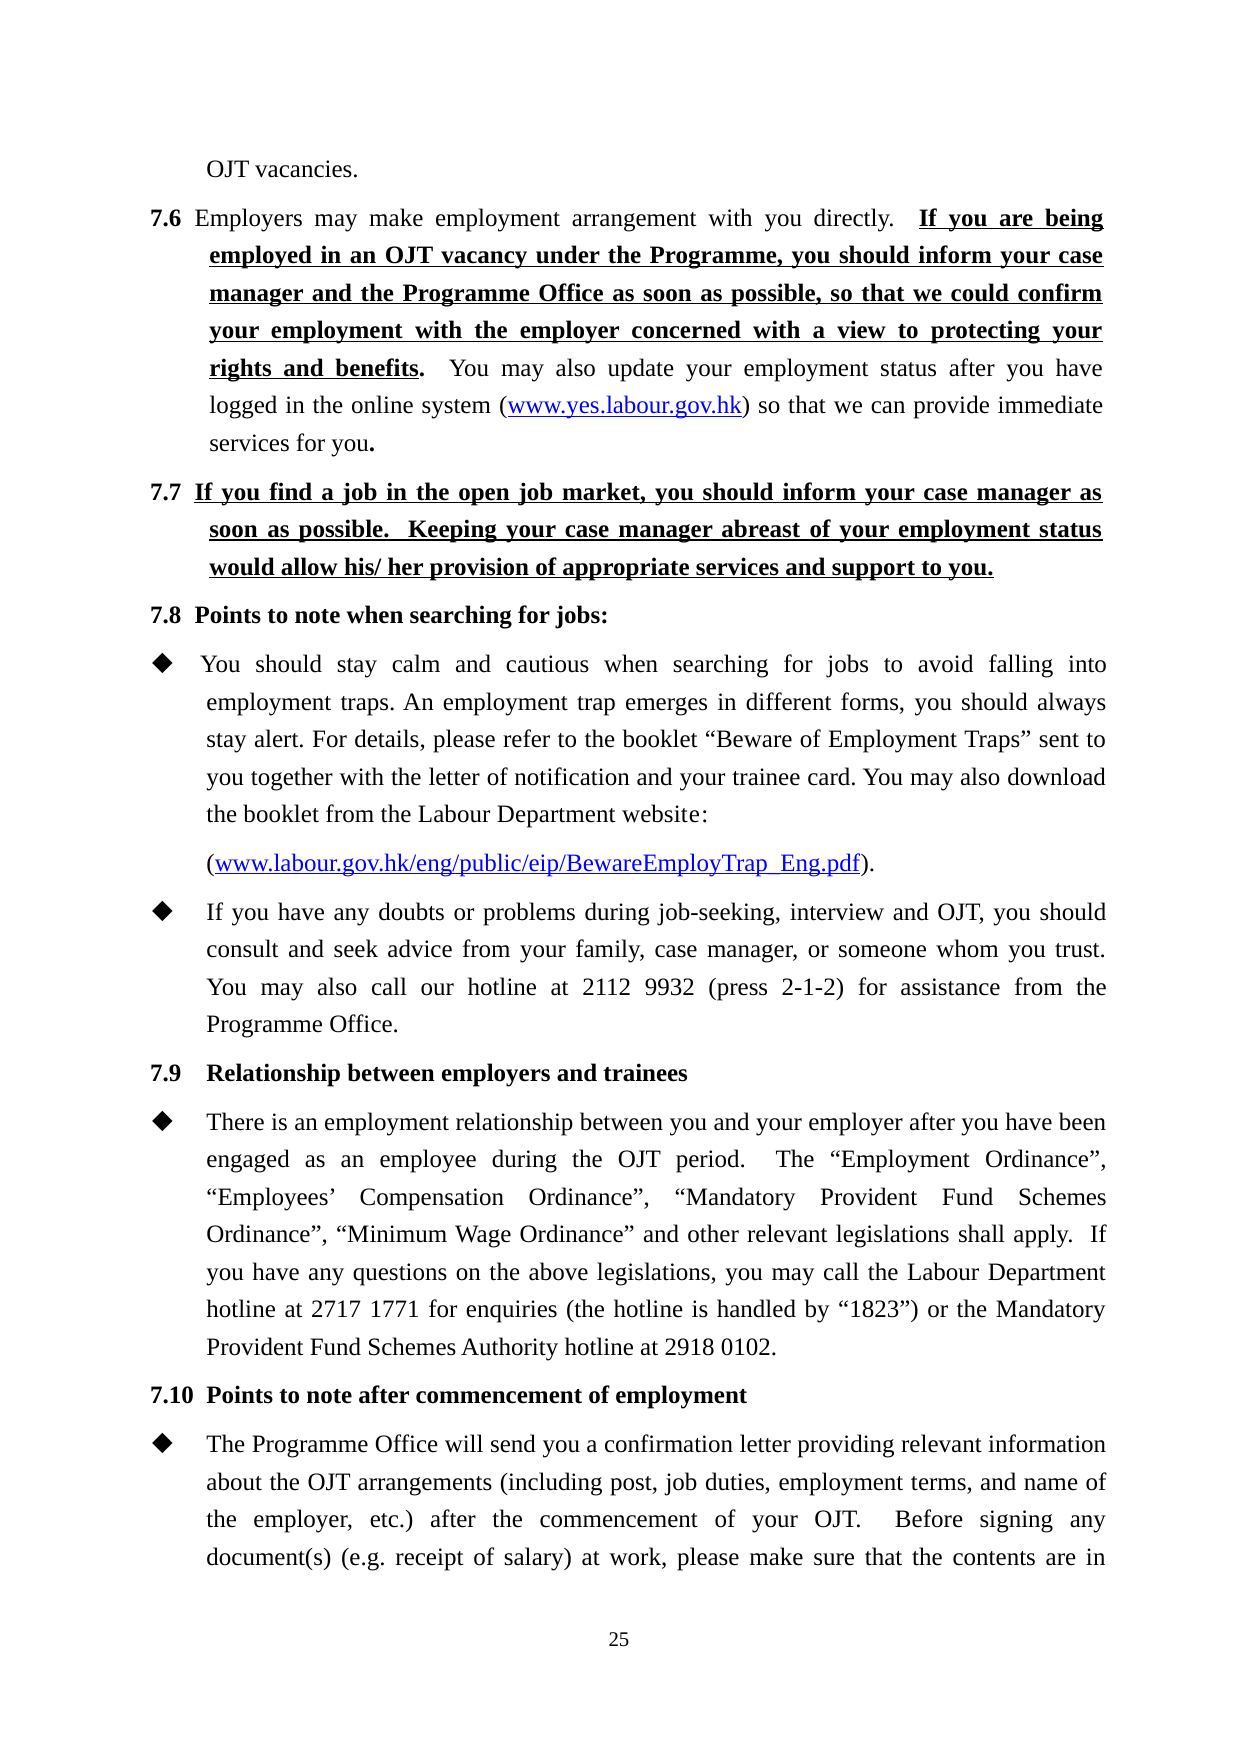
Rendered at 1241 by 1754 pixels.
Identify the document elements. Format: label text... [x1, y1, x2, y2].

text (www.labour.gov.hk/eng/public/eip/BewareEmployTrap_Eng.pdf). [206, 844, 1107, 881]
list If you have any doubts or problems during job-seeking, interview and OJT, you should consult and seek advice from your family, case manager, or someone whom you trust. You may also call our hotline at 2112 9932 (press ) for assistance from the Programme Office. [150, 892, 1107, 1042]
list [150, 1425, 1107, 1575]
list Points to note when searching for jobs: [150, 596, 1103, 634]
list You should stay calm and cautious when searching for jobs to avoid falling into employment traps. An employment trap emerges in different forms, you should always stay alert. For details, please refer to the booklet “Beware of Employment Traps” sent to you together with the letter of notification and your trainee card. You may also download the booklet from the Labour Department website: [150, 645, 1107, 832]
list Relationship between employers and trainees [150, 1054, 1103, 1091]
list Points to note after commencement of employment [150, 1376, 1103, 1414]
list Employers may make employment arrangement with you directly. If you are being employed in an OJT vacancy under the Programme, you should inform your case manager and the Programme Office as soon as possible, so that we could confirm your employment with the employer concerned with a view to protecting your rights and benefits. You may also update your employment status after you have logged in the online system (www.yes.labour.gov.hk) so that we can provide immediate services for you. [150, 199, 1103, 461]
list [150, 150, 1107, 187]
list There is an employment relationship between you and your employer after you have been engaged as an emplo during the OJT period. The “Employment Ordinance”, “Employees’ Compensation Ordinance”, “Mandatory Provident Fund Schemes Ordinance”, “Minimum Wage Ordinance” and other relevant legislations shall apply. If you have any questions on the above legislations, you may call the hotline at 2717 1771 for enquiries (the hotline is handled by “1823”) or the Mandatory Provident Fund Schemes Authority hotline at 2918 0102. [150, 1102, 1107, 1365]
list If you find a job in the open job market, you should inform your case manager as on as possible. Keeping your case manager abreast of your employment status would allow his/ her provision of appropriate services and support to you. [150, 472, 1103, 585]
